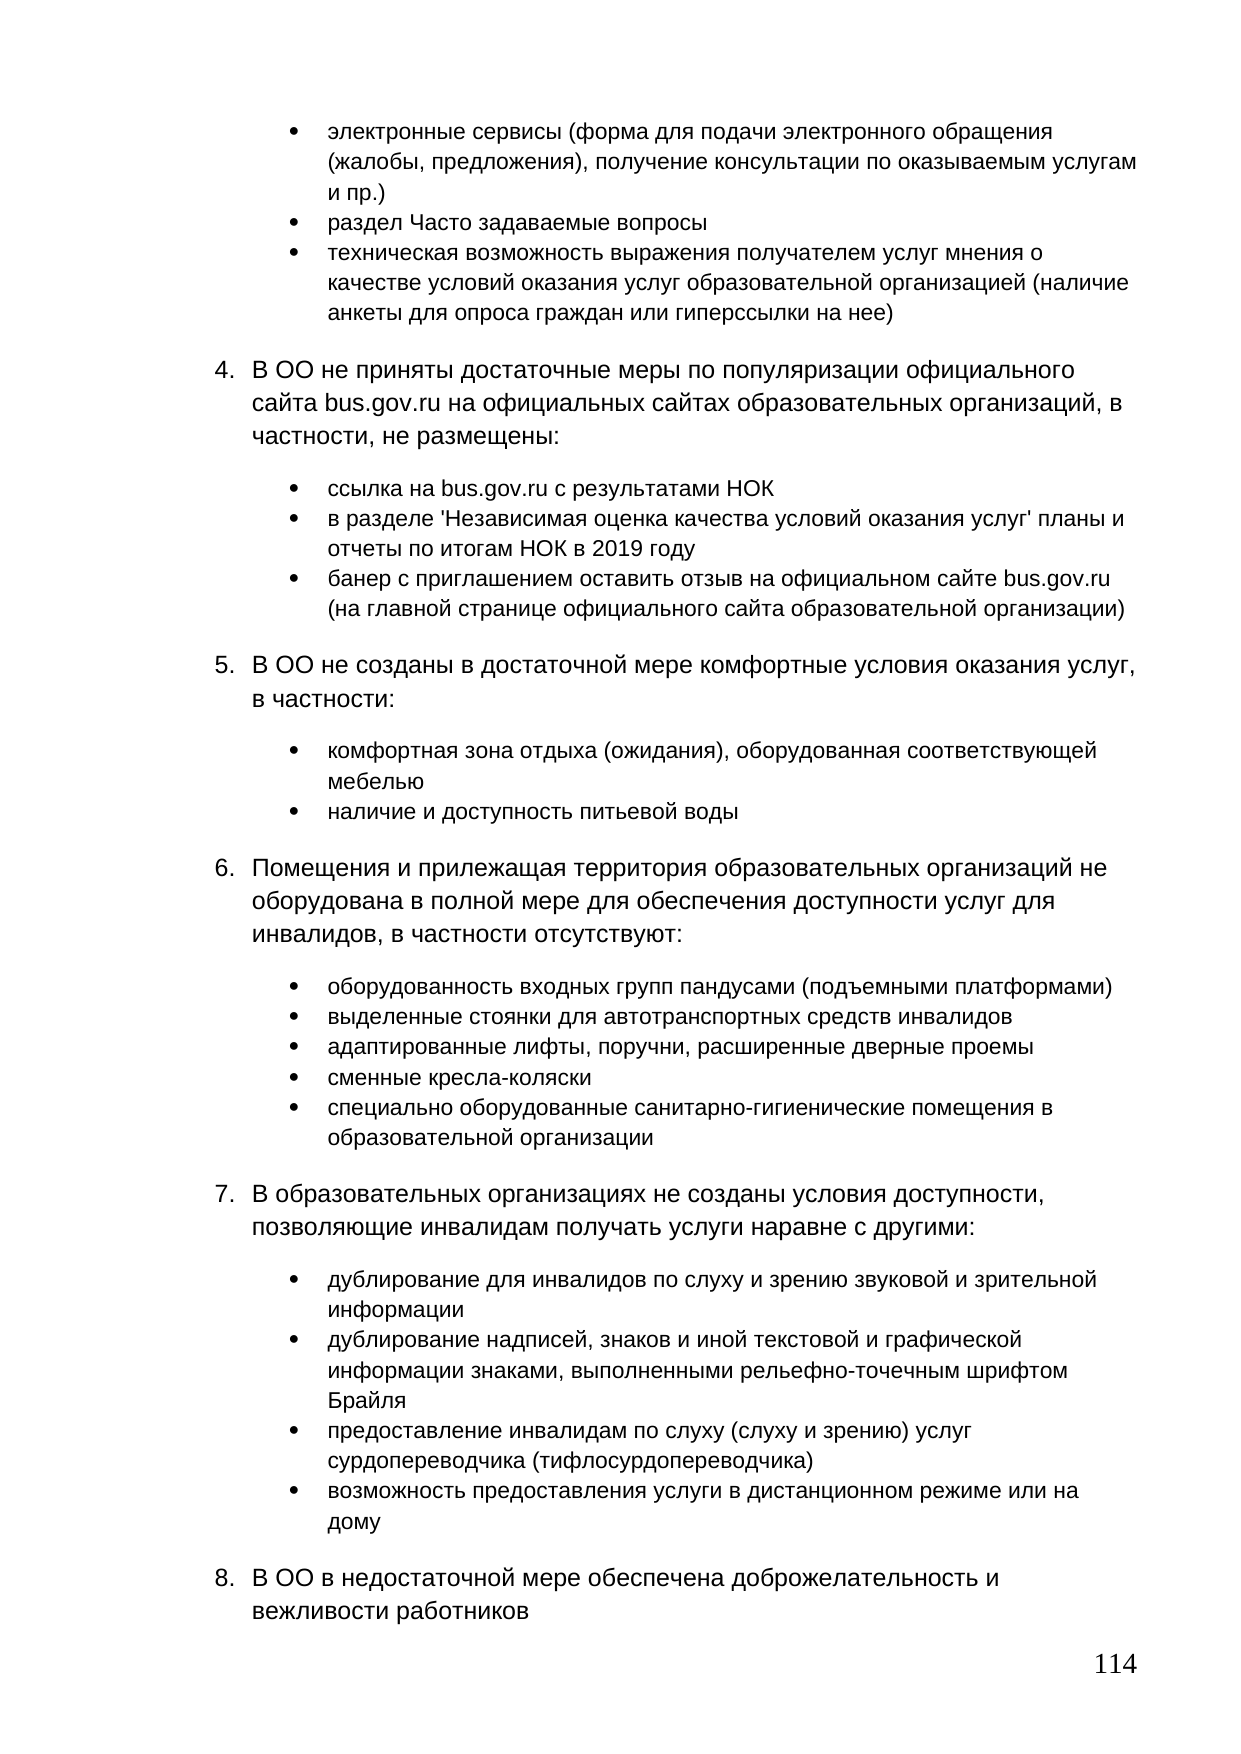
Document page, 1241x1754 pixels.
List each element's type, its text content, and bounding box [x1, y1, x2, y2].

list раздел Часто задаваемые вопросы [290, 209, 1137, 235]
list дублирование надписей, знаков и иной текстовой и графической информации знаками, выполненными рельефно-точечным шрифтом Брайля [290, 1326, 1137, 1413]
list банер с приглашением оставить отзыв на официальном сайте bus.gov.ru (на главной странице официального сайта образовательной организации) [290, 565, 1137, 622]
list В образовательных организациях не созданы условия доступности, позволяющие инвалидам получать услуги наравне с другими: [214, 1179, 1137, 1241]
list выделенные стоянки для автотранспортных средств инвалидов [290, 1003, 1137, 1029]
list оборудованность входных групп пандусами (подъемными платформами) [290, 973, 1137, 999]
list дублирование для инвалидов по слуху и зрению звуковой и зрительной информации [290, 1266, 1137, 1323]
list В ОО не приняты достаточные меры по популяризации официального сайта bus.gov.ru на официальных сайтах образовательных организаций, в частности, не размещены: [214, 354, 1137, 449]
list в разделе 'Независимая оценка качества условий оказания услуг' планы и отчеты по итогам НОК в 2019 году [290, 505, 1137, 561]
list возможность предоставления услуги в дистанционном режиме или на дому [290, 1477, 1137, 1534]
list ссылка на bus.gov.ru с результатами НОК [290, 474, 1137, 501]
list предоставление инвалидам по слуху (слуху и зрению) услуг сурдопереводчика (тифлосурдопереводчика) [290, 1417, 1137, 1474]
list адаптированные лифты, поручни, расширенные дверные проемы [290, 1033, 1137, 1060]
list В ОО не созданы в достаточной мере комфортные условия оказания услуг, в частности: [214, 651, 1137, 712]
list техническая возможность выражения получателем услуг мнения о качестве условий оказания услуг образовательной организацией (наличие анкеты для опроса граждан или гиперссылки на нее) [290, 239, 1137, 326]
list наличие и доступность питьевой воды [290, 798, 1137, 824]
list В ОО в недостаточной мере обеспечена доброжелательность и вежливости работников [214, 1563, 1137, 1625]
list сменные кресла-коляски [290, 1063, 1137, 1090]
list электронные сервисы (форма для подачи электронного обращения (жалобы, предложения), получение консультации по оказываемым услугам и пр.) [290, 118, 1137, 205]
list комфортная зона отдыха (ожидания), оборудованная соответствующей мебелью [290, 737, 1137, 794]
list Помещения и прилежащая территория образовательных организаций не оборудована в полной мере для обеспечения доступности услуг для инвалидов, в частности отсутствуют: [214, 853, 1137, 948]
list специально оборудованные санитарно-гигиенические помещения в образовательной организации [290, 1094, 1137, 1150]
